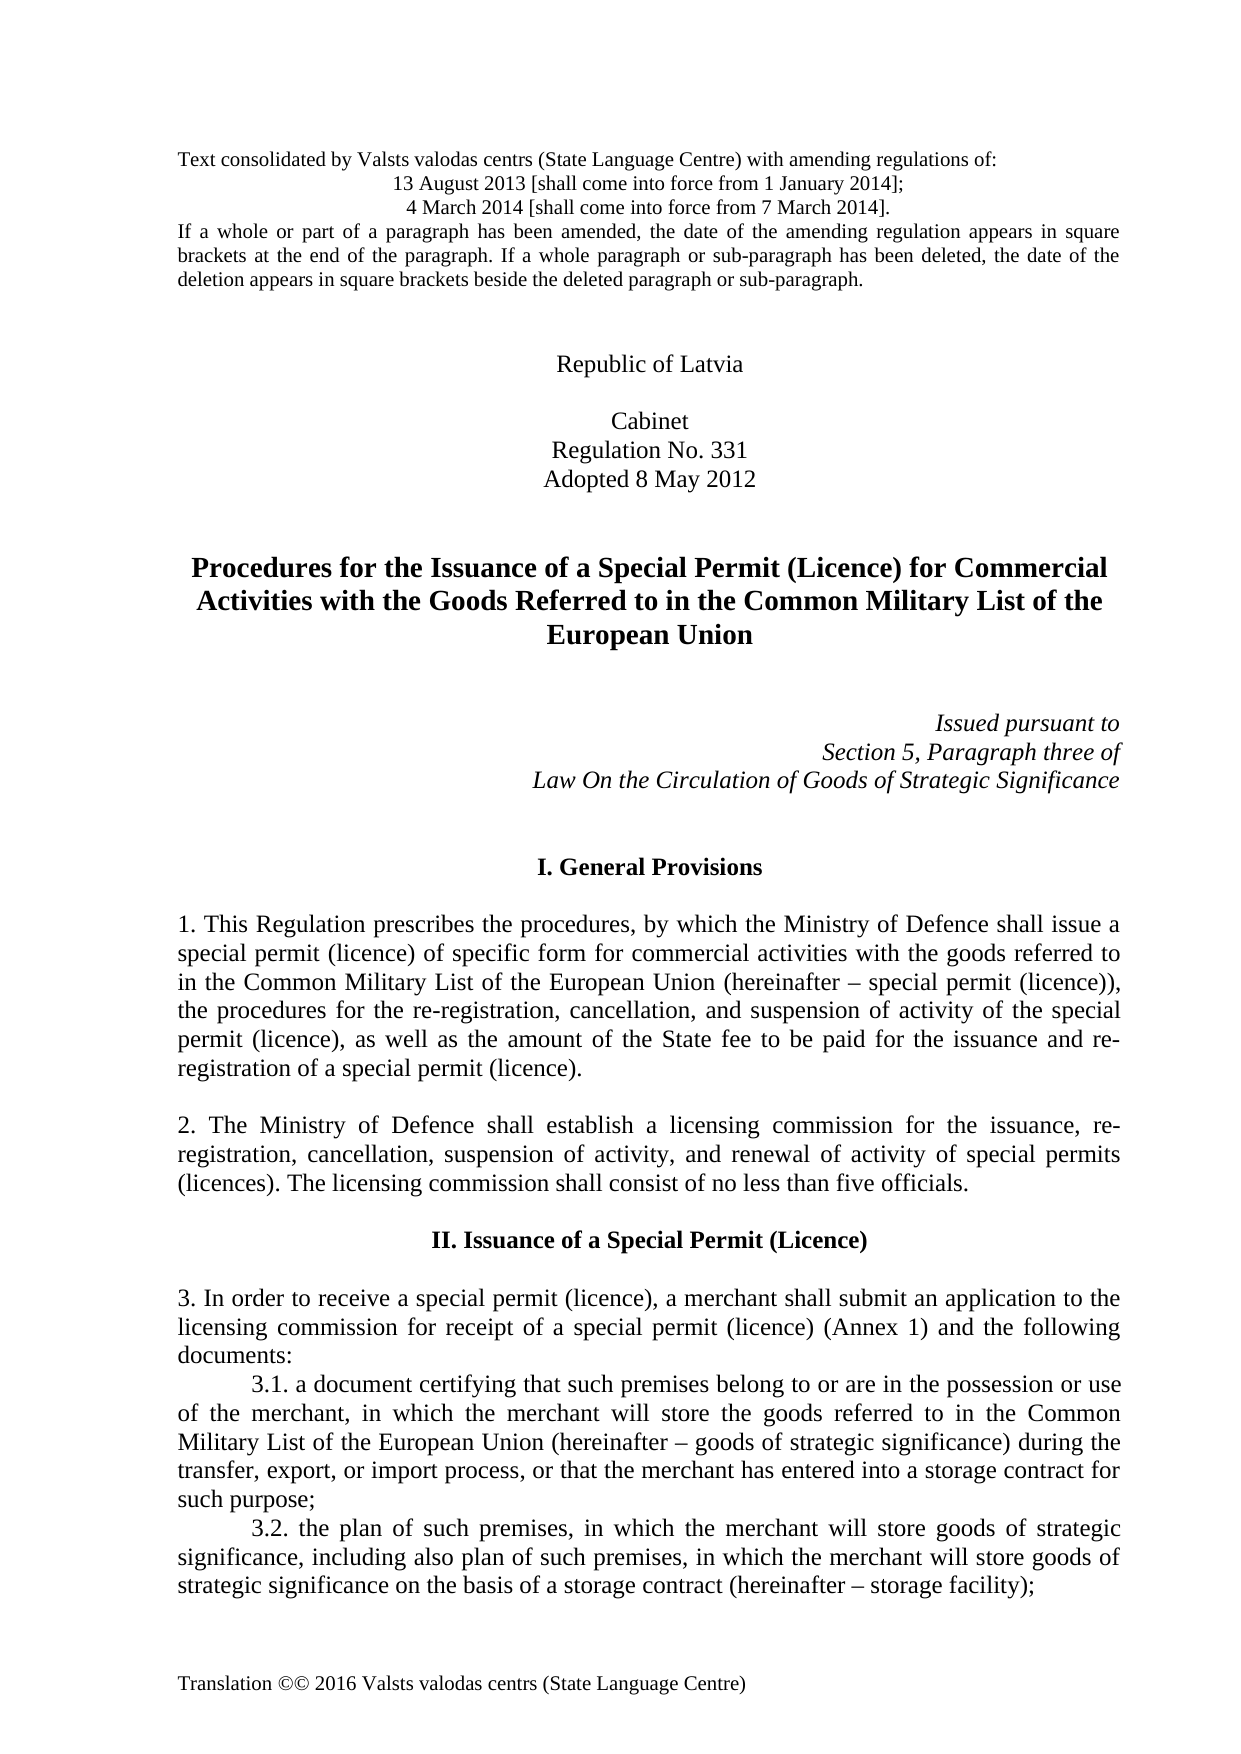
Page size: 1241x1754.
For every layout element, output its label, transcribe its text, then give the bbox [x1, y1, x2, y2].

text 4 March 2014 [shall come into force from 7 March 2014]. [177, 195, 1119, 219]
text 2. The Ministry of Defence shall establish a licensing commission for the issuance, re-registration, cancellation, suspension of activity, and renewal of activity of special permits (licences). The licensing commission shall consist of no less than five officials. [177, 1111, 1122, 1197]
text Section 5, Paragraph three of [177, 737, 1122, 766]
text 3.2. the plan of such premises, in which the merchant will store goods of strategic significance, including also plan of such premises, in which the merchant will store goods of strategic significance on the basis of a storage contract (hereinafter – storage facility); [177, 1513, 1122, 1599]
text Adopted 8 May 2012 [177, 464, 1122, 492]
text I. General Provisions [177, 852, 1122, 881]
text 1. This Regulation prescribes the procedures, by which the Ministry of Defence shall issue a special permit (licence) of specific form for commercial activities with the goods referred to in the Common Military List of the European Union (hereinafter – special permit (licence)), the procedures for the re-registration, cancellation, and suspension of activity of the special permit (licence), as well as the amount of the State fee to be paid for the issuance and re-registration of a special permit (licence). [177, 909, 1122, 1082]
text 3.1. a document certifying that such premises belong to or are in the possession or use of the merchant, in which the merchant will store the goods referred to in the Common Military List of the European Union (hereinafter – goods of strategic significance) during the transfer, export, or import process, or that the merchant has entered into a storage contract for such purpose; [177, 1369, 1122, 1513]
text Law On the Circulation of Goods of Strategic Significance [177, 766, 1122, 794]
text II. Issuance of a Special Permit (Licence) [177, 1226, 1122, 1254]
text 3. In order to receive a special permit (licence), a merchant shall submit an application to the licensing commission for receipt of a special permit (licence) (Annex 1) and the following documents: [177, 1283, 1122, 1369]
text Issued pursuant to [177, 708, 1122, 737]
text Cabinet [177, 406, 1122, 435]
text Text consolidated by Valsts valodas centrs (State Language Centre) with amending regulations of: [177, 147, 1122, 171]
text If a whole or part of a paragraph has been amended, the date of the amending regulation appears in square brackets at the end of the paragraph. If a whole paragraph or sub-paragraph has been deleted, the date of the deletion appears in square brackets beside the deleted paragraph or sub-paragraph. [177, 219, 1122, 291]
text Republic of Latvia [177, 349, 1122, 377]
text Regulation No. 331 [177, 435, 1122, 464]
text Procedures for the Issuance of a Special Permit (Licence) for Commercial Activities with the Goods Referred to in the Common Military List of the European Union [177, 550, 1122, 651]
text 13 August 2013 [shall come into force from 1 January 2014]; [177, 171, 1119, 195]
